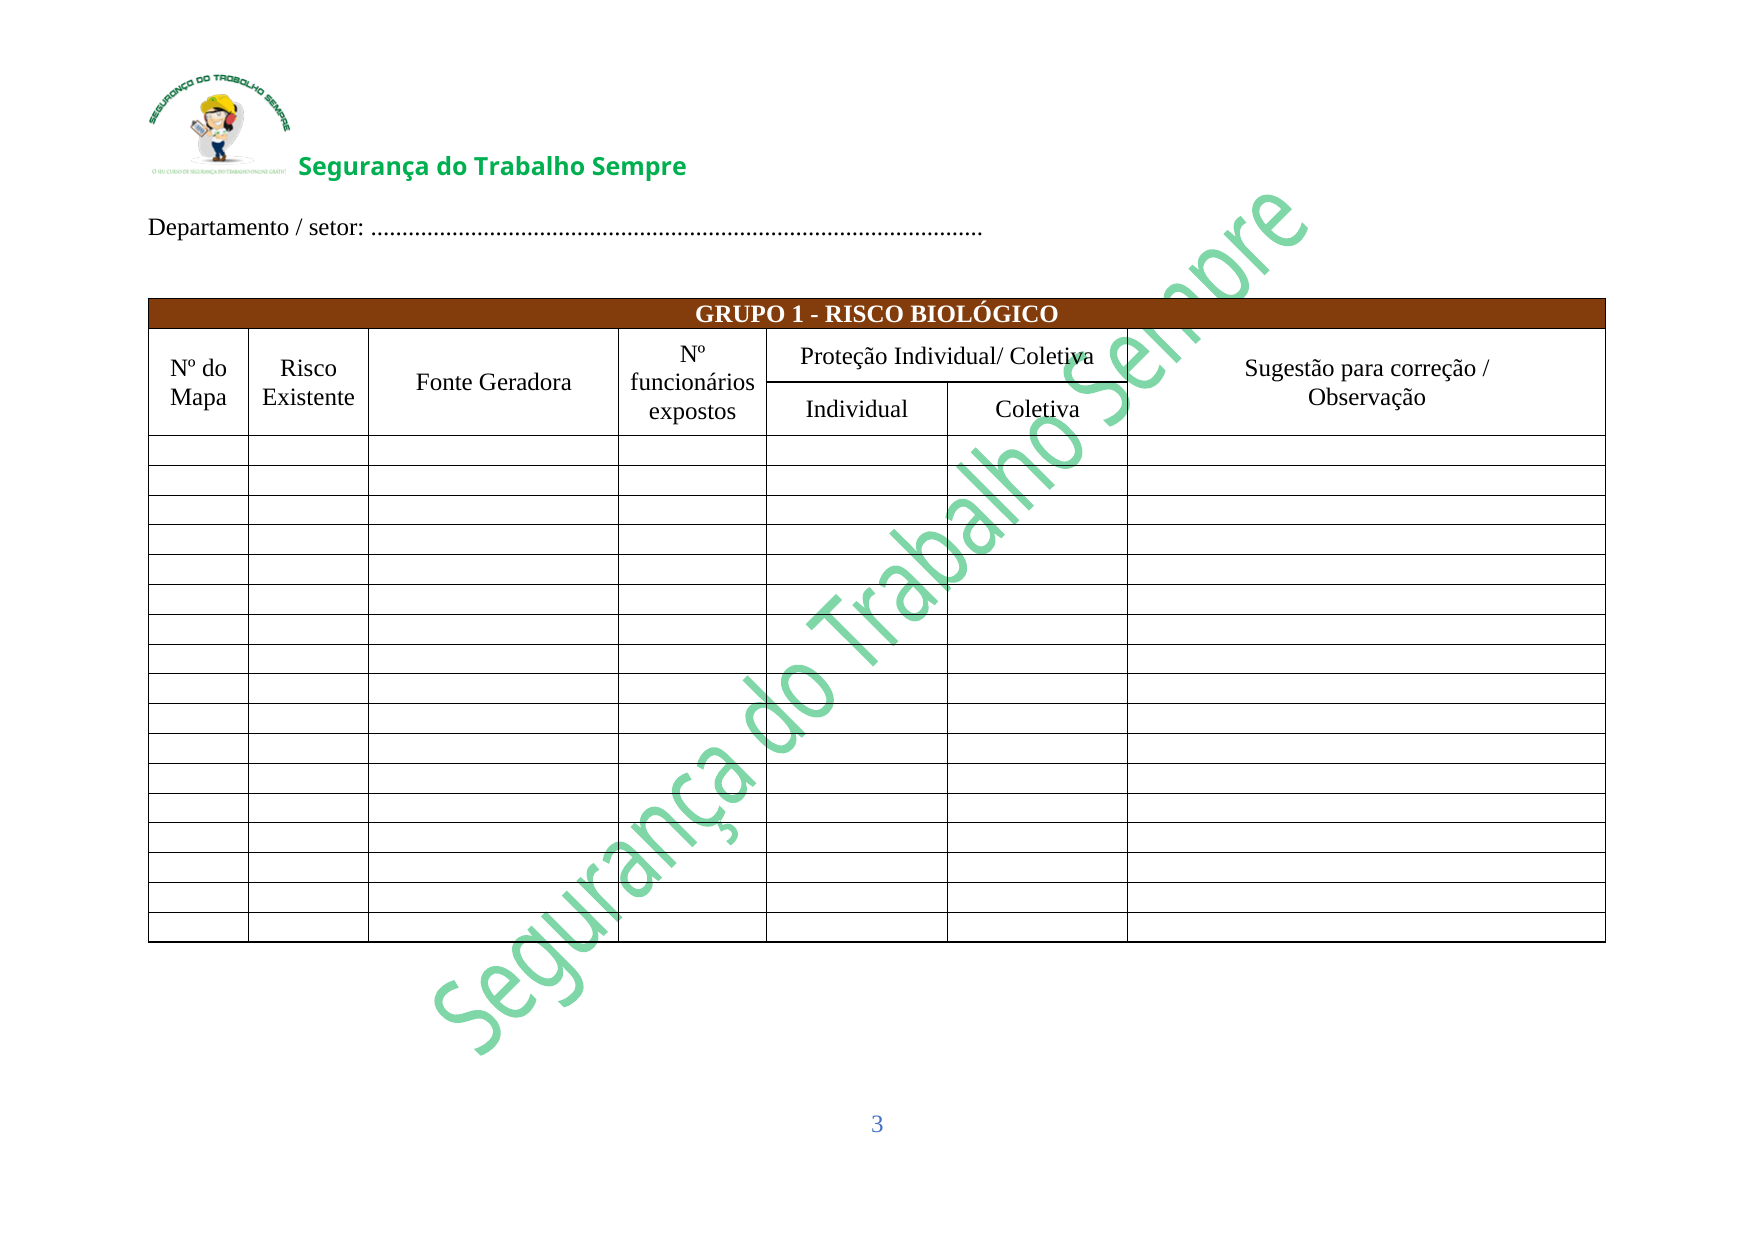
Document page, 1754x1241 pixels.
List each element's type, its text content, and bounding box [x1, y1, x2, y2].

table_cell Coletiva [948, 383, 1127, 435]
table_cell [1128, 704, 1605, 733]
table_cell [619, 883, 766, 912]
table_cell [619, 466, 766, 494]
table_cell [249, 764, 368, 792]
table_cell [1128, 645, 1605, 673]
table_cell [948, 615, 1127, 643]
table_cell [619, 794, 766, 822]
table_cell [369, 913, 618, 941]
table_cell [249, 615, 368, 643]
table_cell [149, 674, 248, 703]
table_cell [948, 794, 1127, 822]
table_cell [619, 645, 766, 673]
table_cell [369, 645, 618, 673]
table_cell [369, 823, 618, 852]
table_cell [1128, 913, 1605, 941]
picture [147, 73, 292, 176]
table_cell [369, 525, 618, 554]
table_cell [1128, 764, 1605, 792]
table_cell [369, 764, 618, 792]
table_cell [149, 525, 248, 554]
table_cell [149, 764, 248, 792]
table_cell [149, 615, 248, 643]
table_cell [619, 436, 766, 465]
table_cell [767, 496, 947, 524]
table_cell [767, 436, 947, 465]
table_cell [948, 555, 1127, 584]
table_cell [767, 645, 947, 673]
table_cell [767, 525, 947, 554]
table_cell [1128, 615, 1605, 643]
table_cell [249, 436, 368, 465]
table_cell [767, 764, 947, 792]
table_cell [619, 853, 766, 882]
table_cell [619, 734, 766, 763]
table_cell Fonte Geradora [369, 329, 618, 435]
table_cell Nº funcionários expostos [619, 329, 766, 435]
table_cell [249, 466, 368, 494]
table_cell [249, 823, 368, 852]
table_cell [948, 764, 1127, 792]
table_cell [948, 823, 1127, 852]
table_cell [767, 913, 947, 941]
table_cell [149, 913, 248, 941]
table_cell [619, 704, 766, 733]
table_cell [619, 585, 766, 614]
table_cell [948, 704, 1127, 733]
table_cell [369, 615, 618, 643]
table_cell [149, 436, 248, 465]
table_cell [369, 734, 618, 763]
table_header GRUPO 1 - RISCO BIOLÓGICO [149, 299, 1605, 328]
table_cell [149, 853, 248, 882]
table_cell [149, 555, 248, 584]
table_cell [369, 466, 618, 494]
table_cell [767, 853, 947, 882]
table_cell [149, 734, 248, 763]
table_cell [948, 645, 1127, 673]
table_cell [249, 853, 368, 882]
table_cell [619, 913, 766, 941]
table_cell [149, 883, 248, 912]
table_cell [1128, 466, 1605, 494]
table_cell [149, 823, 248, 852]
table_cell [149, 496, 248, 524]
table_cell [249, 734, 368, 763]
table_cell [948, 525, 1127, 554]
table_cell [369, 704, 618, 733]
table_cell [249, 525, 368, 554]
table_cell [249, 585, 368, 614]
table_cell [767, 466, 947, 494]
table_cell [619, 615, 766, 643]
table_cell [249, 645, 368, 673]
table_cell [1128, 794, 1605, 822]
table_cell [767, 734, 947, 763]
table_cell [948, 913, 1127, 941]
table_cell [1128, 853, 1605, 882]
table_cell [369, 555, 618, 584]
table_cell [369, 853, 618, 882]
table_cell [1128, 823, 1605, 852]
table_cell [767, 615, 947, 643]
table_cell Sugestão para correção / Observação [1128, 329, 1605, 435]
table_cell [149, 794, 248, 822]
table_cell [948, 883, 1127, 912]
table_cell [767, 823, 947, 852]
table_cell [767, 794, 947, 822]
table_cell [369, 674, 618, 703]
table_cell [1128, 525, 1605, 554]
table_cell [948, 674, 1127, 703]
table_cell Nº do Mapa [149, 329, 248, 435]
table_cell [369, 794, 618, 822]
table_cell [1128, 883, 1605, 912]
table_cell [369, 883, 618, 912]
table_cell [619, 525, 766, 554]
table_cell [767, 704, 947, 733]
table_cell [767, 585, 947, 614]
table_cell [149, 585, 248, 614]
table_cell [249, 913, 368, 941]
table_cell Proteção Individual/ Coletiva [767, 329, 1127, 381]
table_cell [767, 674, 947, 703]
table_cell [149, 704, 248, 733]
table_cell [948, 436, 1127, 465]
table_cell [1128, 555, 1605, 584]
table_cell [948, 466, 1127, 494]
table_cell [767, 883, 947, 912]
table_cell [1128, 585, 1605, 614]
table_cell [619, 496, 766, 524]
table_cell [948, 734, 1127, 763]
table_cell [369, 496, 618, 524]
table_cell [948, 853, 1127, 882]
table_cell [948, 585, 1127, 614]
table_cell [249, 704, 368, 733]
text Departamento / setor: .................................................................................................. [148, 212, 1606, 241]
table_cell [767, 555, 947, 584]
table_cell [948, 496, 1127, 524]
table_cell [1128, 496, 1605, 524]
table_cell [149, 645, 248, 673]
table_cell [369, 436, 618, 465]
table_cell Risco Existente [249, 329, 368, 435]
table_cell [249, 555, 368, 584]
table_cell [249, 674, 368, 703]
table_cell Individual [767, 383, 947, 435]
table_cell [619, 764, 766, 792]
table_cell [619, 674, 766, 703]
table_cell [249, 794, 368, 822]
table_cell [369, 585, 618, 614]
table_cell [619, 823, 766, 852]
table_cell [149, 466, 248, 494]
table_cell [1128, 734, 1605, 763]
table_cell [249, 883, 368, 912]
table_cell [1128, 674, 1605, 703]
table_cell [619, 555, 766, 584]
table_cell [249, 496, 368, 524]
table_cell [1128, 436, 1605, 465]
